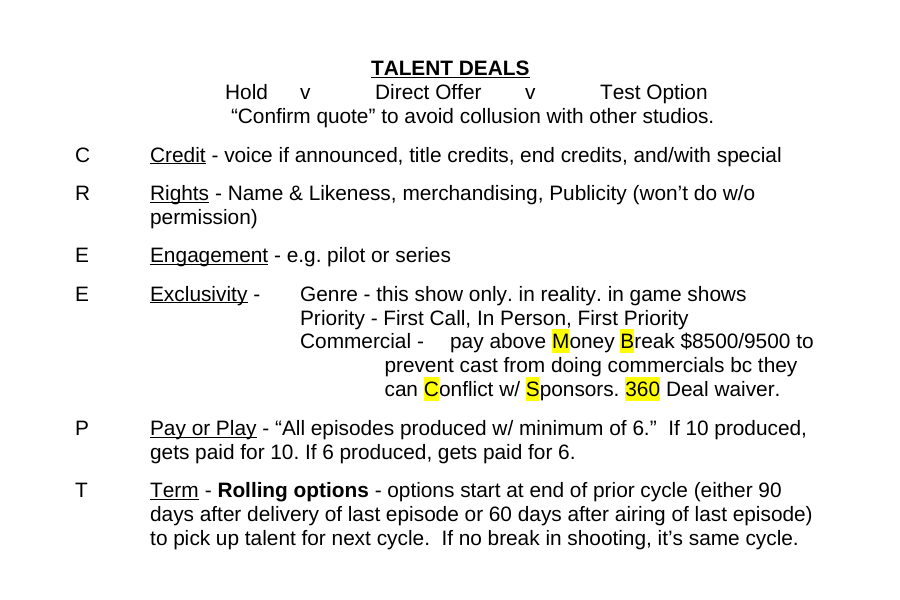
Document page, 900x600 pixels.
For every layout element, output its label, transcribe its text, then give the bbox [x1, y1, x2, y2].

text Hold v Direct Offer v Test Option [150, 80, 825, 104]
text TALENT DEALS [75, 56, 825, 80]
text P Pay or Play - “All episodes produced w/ minimum of 6.” If 10 produced, gets paid for 10. If 6 produced, gets paid for 6. [75, 416, 825, 463]
text “Confirm quote” to avoid collusion with other studios. [150, 104, 825, 128]
text R Rights - Name & Likeness, merchandising, Publicity (won’t do w/o permission) [75, 181, 825, 229]
text E Exclusivity - Genre - this show only. in reality. in game shows [75, 281, 825, 305]
text C Credit - voice if announced, title credits, end credits, and/with special [75, 142, 825, 166]
text Commercial - pay above Money Break $8500/9500 to prevent cast from doing commercials bc they can Conflict w/ Sponsors. 360 Deal waiver. [300, 329, 825, 401]
text T Term - Rolling options - options start at end of prior cycle (either 90 days after delivery of last episode or 60 days after airing of last episode) to pick up talent for next cycle. If no break in shooting, it’s same cycle. [75, 478, 825, 550]
text E Engagement - e.g. pilot or series [75, 243, 825, 267]
text Priority - First Call, In Person, First Priority [75, 305, 825, 329]
